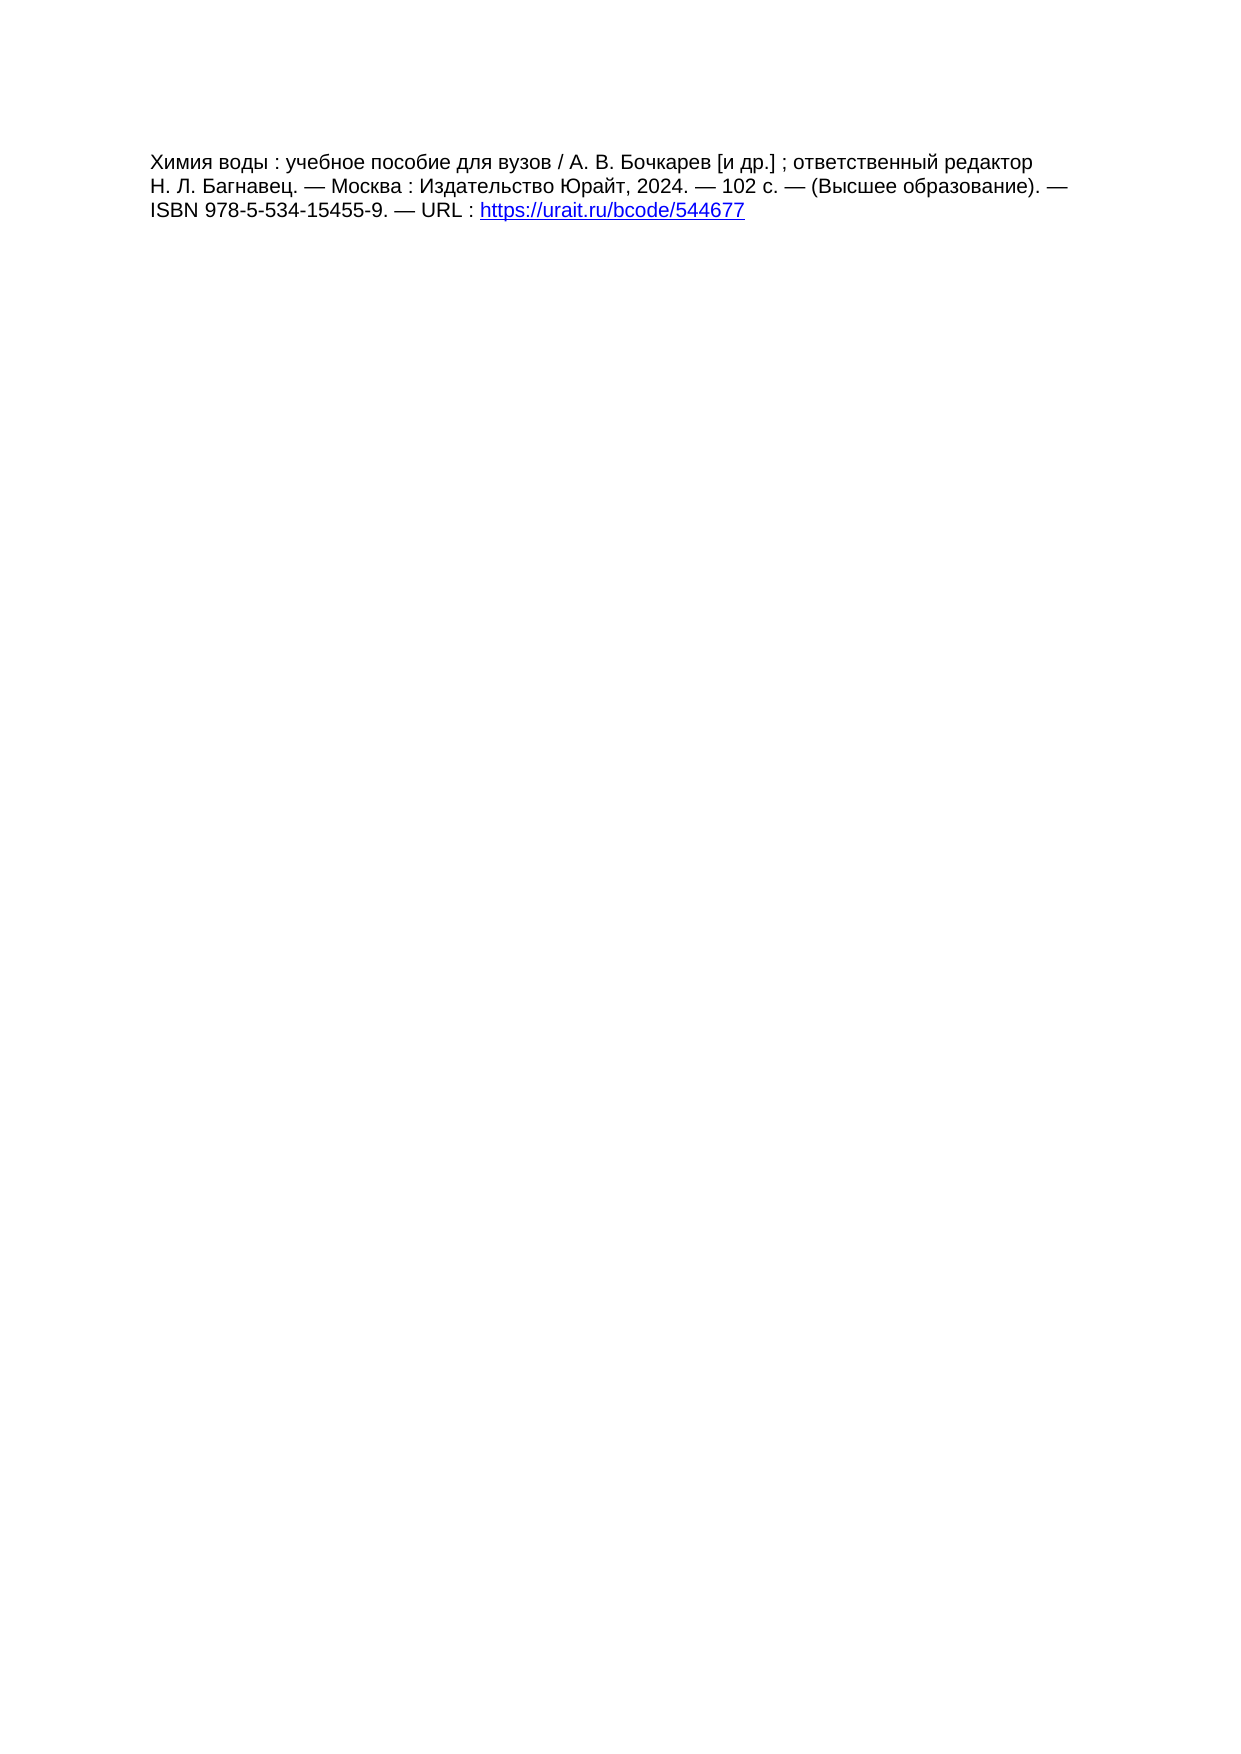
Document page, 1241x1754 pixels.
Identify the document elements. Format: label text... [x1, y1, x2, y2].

text Химия воды : учебное пособие для вузов / А. В. Бочкарев [и др.] ; ответственный редактор Н. Л. Багнавец. — Москва : Издательство Юрайт, 2024. — 102 с. — (Высшее образование). — ISBN 978-5-534-15455-9. — URL : https://urait.ru/bcode/544677 [150, 150, 1090, 222]
